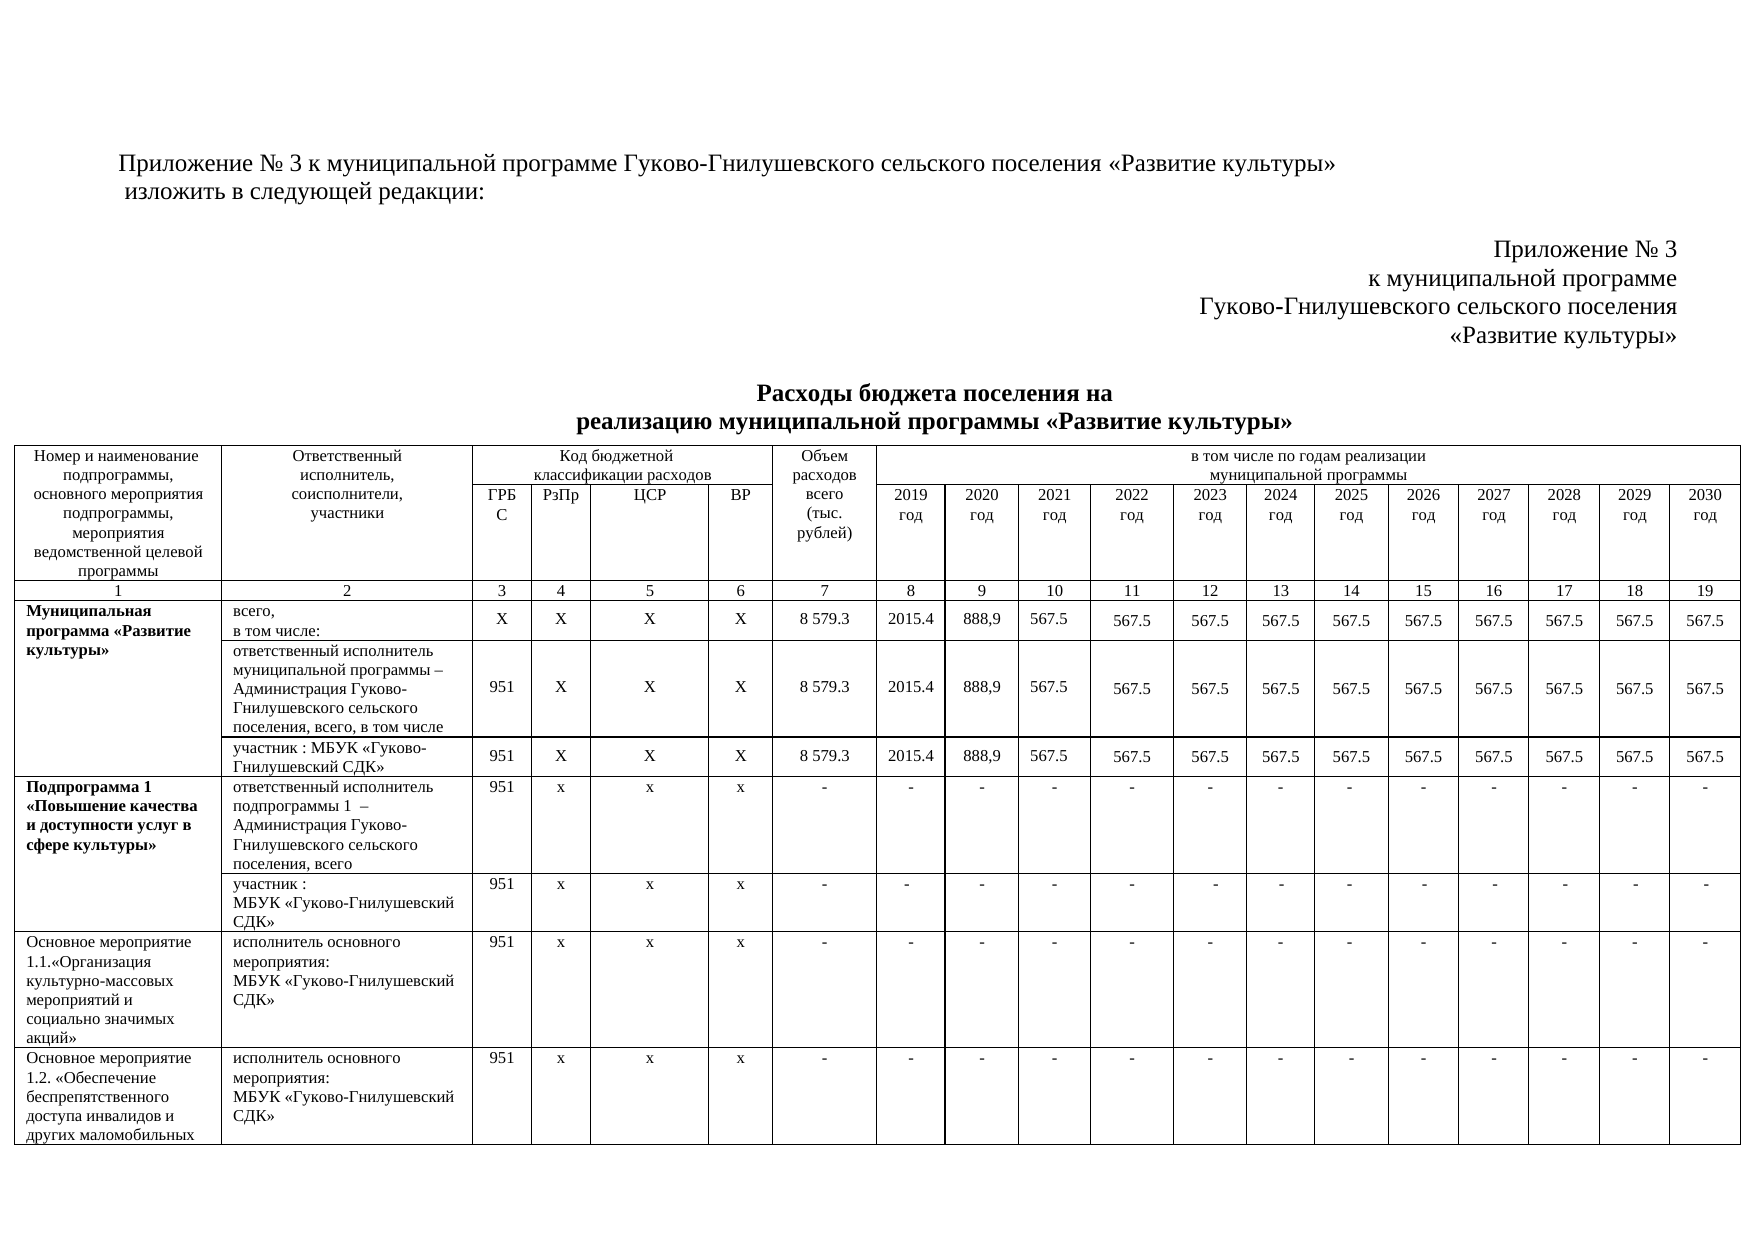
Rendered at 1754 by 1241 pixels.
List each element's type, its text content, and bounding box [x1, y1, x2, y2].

table_cell 8 [877, 581, 944, 600]
table_cell 2022 год [1091, 485, 1173, 580]
table_cell 567.5 [1174, 641, 1246, 736]
table_cell - [1019, 777, 1090, 873]
table_cell 567.5 [1600, 738, 1669, 776]
table_cell - [1459, 932, 1528, 1047]
table_cell - [1670, 1048, 1740, 1144]
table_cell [222, 1048, 472, 1144]
table_cell - [1389, 777, 1458, 873]
table_cell 888,9 [946, 738, 1018, 776]
table_cell 951 [473, 874, 531, 931]
table_cell всего, в том числе: [222, 601, 472, 639]
table_cell - [877, 932, 944, 1047]
table_cell - [1315, 874, 1388, 931]
table_cell Подпрограмма 1 «Повышение качества и доступности услуг в сфере культуры» [15, 777, 221, 931]
table_cell X [591, 738, 708, 776]
table_cell 2025 год [1315, 485, 1388, 580]
table_cell 567.5 [1091, 641, 1173, 736]
table_cell 567.5 [1670, 641, 1740, 736]
table_cell 951 [473, 738, 531, 776]
table_cell 2027 год [1459, 485, 1528, 580]
table_cell - [946, 932, 1018, 1047]
table_header Объем расходов всего (тыс. рублей) [773, 446, 876, 580]
table_cell участник : МБУК «Гуково-Гнилушевский СДК» [222, 874, 472, 931]
table_cell - [1600, 1048, 1669, 1144]
table_cell х [709, 874, 772, 931]
table_cell 2023 год [1174, 485, 1246, 580]
table_cell 567.5 [1600, 601, 1669, 639]
table_cell X [709, 641, 772, 736]
text к муниципальной программе [118, 263, 1677, 291]
table_cell 9 [946, 581, 1018, 600]
table_header Номер и наименование подпрограммы, основного мероприятия подпрограммы, мероприятия ведомственной целевой программы [15, 446, 221, 580]
table_cell - [1315, 932, 1388, 1047]
table_cell 14 [1315, 581, 1388, 600]
table_cell 951 [473, 1048, 531, 1144]
table_cell ответственный исполнитель муниципальной программы – Администрация Гуково-Гнилушевского сельского поселения, всего, в том числе [222, 641, 472, 736]
table_cell 2015.4 [877, 601, 944, 639]
table_cell 567.5 [1019, 738, 1090, 776]
table_cell - [1459, 874, 1528, 931]
table_cell X [532, 738, 590, 776]
table_cell - [773, 874, 876, 931]
table_cell 3 [473, 581, 531, 600]
table_cell - [1600, 932, 1669, 1047]
table_cell X [709, 601, 772, 639]
table_cell 2028 год [1529, 485, 1599, 580]
table_cell 4 [532, 581, 590, 600]
table_cell 888,9 [946, 641, 1018, 736]
text изложить в следующей редакции: [118, 176, 1677, 205]
table_cell 888,9 [946, 601, 1018, 639]
table_cell 567.5 [1600, 641, 1669, 736]
table_cell 567.5 [1529, 738, 1599, 776]
table_cell 2 [222, 581, 472, 600]
table_cell 567.5 [1247, 738, 1314, 776]
table_cell х [591, 932, 708, 1047]
table_cell X [591, 641, 708, 736]
table_cell - [1529, 874, 1599, 931]
table_cell 8 579.3 [773, 738, 876, 776]
table_cell х [532, 1048, 590, 1144]
table_cell х [591, 1048, 708, 1144]
table_cell - [1670, 874, 1740, 931]
table_cell 567.5 [1091, 601, 1173, 639]
table_cell 2029 год [1600, 485, 1669, 580]
table_cell - [1091, 1048, 1173, 1144]
table_cell 18 [1600, 581, 1669, 600]
table_cell - [1247, 1048, 1314, 1144]
table_cell - [946, 1048, 1018, 1144]
table_cell - [1091, 932, 1173, 1047]
table_cell - [1600, 777, 1669, 873]
text реализацию муниципальной программы «Развитие культуры» [118, 406, 1677, 435]
table_cell 567.5 [1174, 738, 1246, 776]
table_cell - [1459, 777, 1528, 873]
table_cell х [532, 932, 590, 1047]
table_header Код бюджетной классификации расходов [473, 446, 772, 484]
table_cell - [1529, 1048, 1599, 1144]
text «Развитие культуры» [118, 320, 1677, 349]
table_cell - [1247, 777, 1314, 873]
table_cell - [1019, 932, 1090, 1047]
table_cell участник : МБУК «Гуково-Гнилушевский СДК» [222, 738, 472, 776]
table_cell х [591, 777, 708, 873]
table_cell - [946, 874, 1018, 931]
table_cell - [1247, 874, 1314, 931]
table_cell 12 [1174, 581, 1246, 600]
table_cell 15 [1389, 581, 1458, 600]
table_cell X [532, 601, 590, 639]
table_cell - [1600, 874, 1669, 931]
table_cell 567.5 [1389, 641, 1458, 736]
text Расходы бюджета поселения на [118, 378, 1677, 406]
table_cell 2019 год [877, 485, 944, 580]
table_cell 16 [1459, 581, 1528, 600]
table_cell Муниципальная программа «Развитие культуры» [15, 601, 221, 776]
table_cell 2021 год [1019, 485, 1090, 580]
table_cell - [1019, 874, 1090, 931]
table_cell 567.5 [1670, 601, 1740, 639]
table_cell 567.5 [1529, 601, 1599, 639]
text Гуково-Гнилушевского сельского поселения [118, 291, 1677, 320]
table_cell 567.5 [1019, 601, 1090, 639]
table_cell ВР [709, 485, 772, 580]
table_cell 8 579.3 [773, 641, 876, 736]
table_cell х [532, 777, 590, 873]
table_cell 7 [773, 581, 876, 600]
table_cell 13 [1247, 581, 1314, 600]
table_cell 951 [473, 777, 531, 873]
table_cell х [709, 777, 772, 873]
table_cell х [591, 874, 708, 931]
table_cell ЦСР [591, 485, 708, 580]
table_cell - [773, 777, 876, 873]
table_cell - [1315, 1048, 1388, 1144]
table_cell 567.5 [1459, 641, 1528, 736]
table_cell 5 [591, 581, 708, 600]
table_cell - [1174, 1048, 1246, 1144]
table_cell 567.5 [1315, 738, 1388, 776]
table_header в том числе по годам реализации муниципальной программы [877, 446, 1740, 484]
table_header Ответственный исполнитель, соисполнители, участники [222, 446, 472, 580]
table_cell 567.5 [1174, 601, 1246, 639]
table_cell 2015.4 [877, 641, 944, 736]
table_cell - [1091, 874, 1173, 931]
table_cell X [709, 738, 772, 776]
table_cell 567.5 [1670, 738, 1740, 776]
table_cell ответственный исполнитель подпрограммы 1 – Администрация Гуково-Гнилушевского сельского поселения, всего [222, 777, 472, 873]
table_cell 2026 год [1389, 485, 1458, 580]
table_cell - [773, 932, 876, 1047]
table_cell - [1529, 932, 1599, 1047]
table_cell исполнитель основного мероприятия: МБУК «Гуково-Гнилушевский СДК» [222, 932, 472, 1047]
table_cell 567.5 [1389, 601, 1458, 639]
table_cell 2024 год [1247, 485, 1314, 580]
table_cell - [1459, 1048, 1528, 1144]
table_cell - [773, 1048, 876, 1144]
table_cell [15, 1048, 221, 1144]
table_cell 951 [473, 932, 531, 1047]
table_cell - [1389, 932, 1458, 1047]
table_cell 567.5 [1247, 641, 1314, 736]
table_cell - [1174, 777, 1246, 873]
table_cell 19 [1670, 581, 1740, 600]
table_cell 567.5 [1459, 738, 1528, 776]
table_cell - [1315, 777, 1388, 873]
table_cell 10 [1019, 581, 1090, 600]
table_cell 2015.4 [877, 738, 944, 776]
table_cell - [1019, 1048, 1090, 1144]
table_cell - [1174, 874, 1246, 931]
table_cell - [877, 874, 944, 931]
table_cell X [473, 601, 531, 639]
text Приложение № 3 [118, 234, 1677, 263]
table_cell 567.5 [1247, 601, 1314, 639]
table_cell 567.5 [1019, 641, 1090, 736]
table_cell 2030 год [1670, 485, 1740, 580]
table_cell - [877, 1048, 944, 1144]
table_cell х [532, 874, 590, 931]
table_cell 11 [1091, 581, 1173, 600]
table_cell х [709, 932, 772, 1047]
table_cell 8 579.3 [773, 601, 876, 639]
table_cell - [1389, 874, 1458, 931]
table_cell - [1091, 777, 1173, 873]
table_cell X [591, 601, 708, 639]
table_cell - [1174, 932, 1246, 1047]
table_cell 951 [473, 641, 531, 736]
table_cell - [1389, 1048, 1458, 1144]
table_cell 567.5 [1091, 738, 1173, 776]
table_cell 567.5 [1389, 738, 1458, 776]
table_cell 567.5 [1459, 601, 1528, 639]
table_cell - [1670, 932, 1740, 1047]
table_cell - [1670, 777, 1740, 873]
table_cell - [877, 777, 944, 873]
table_cell 567.5 [1529, 641, 1599, 736]
table_cell - [1247, 932, 1314, 1047]
table_cell Основное мероприятие 1.1.«Организация культурно-массовых мероприятий и социально значимых акций» [15, 932, 221, 1047]
text Приложение № 3 к муниципальной программе Гуково-Гнилушевского сельского поселения «Развитие культуры» [118, 148, 1677, 176]
table_cell - [1529, 777, 1599, 873]
table_cell х [709, 1048, 772, 1144]
table_cell ГРБС [473, 485, 531, 580]
table_cell 1 [15, 581, 221, 600]
table_cell РзПр [532, 485, 590, 580]
table_cell 6 [709, 581, 772, 600]
table_cell 567.5 [1315, 641, 1388, 736]
table_cell 567.5 [1315, 601, 1388, 639]
table_cell 17 [1529, 581, 1599, 600]
table_cell - [946, 777, 1018, 873]
table_cell X [532, 641, 590, 736]
table_cell 2020 год [946, 485, 1018, 580]
